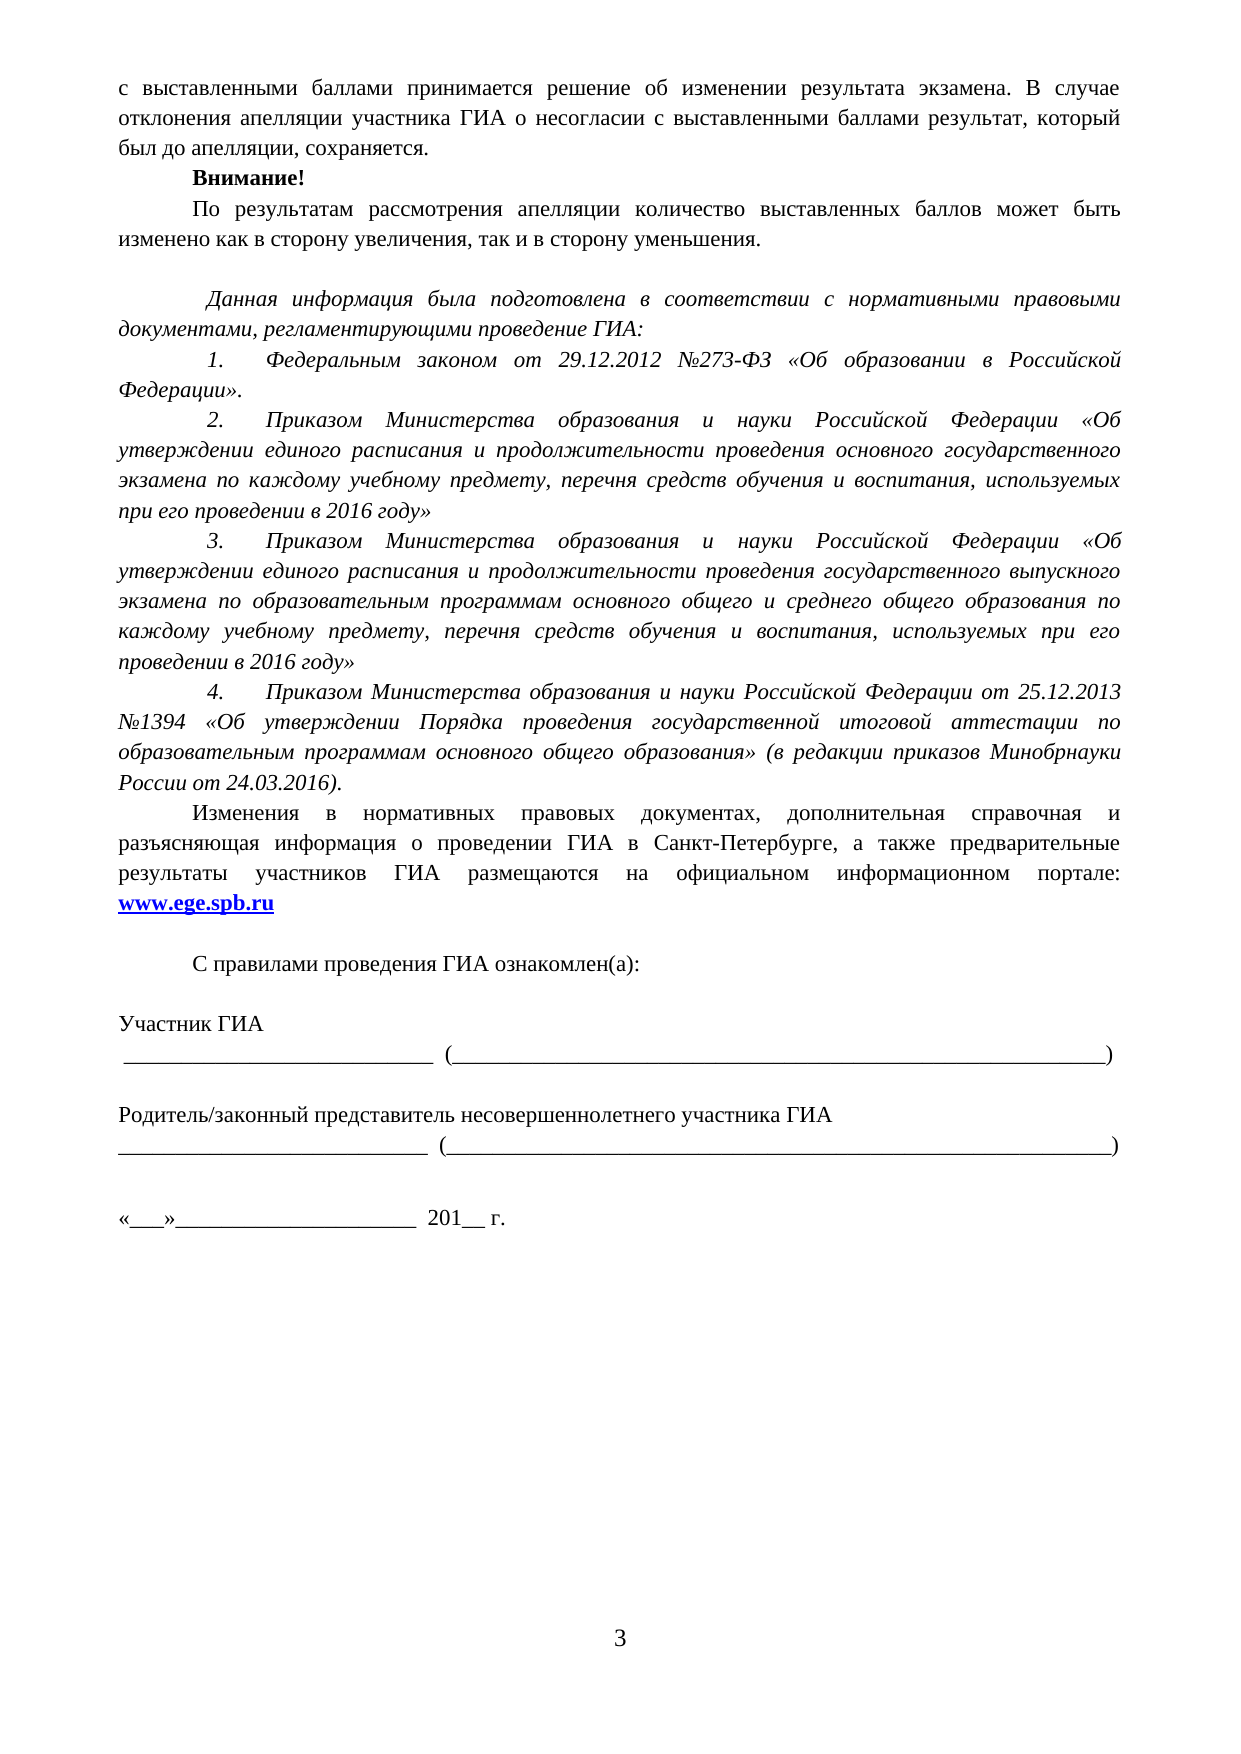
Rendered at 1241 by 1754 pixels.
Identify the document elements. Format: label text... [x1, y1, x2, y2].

text «___»_____________________ 201__ г. [118, 1204, 1122, 1230]
text По результатам рассмотрения апелляции количество выставленных баллов может быть изменено как в сторону увеличения, так и в сторону уменьшения. [118, 195, 1122, 251]
list С правилами проведения ГИА ознакомлен(а): [192, 950, 1122, 976]
text Внимание! [118, 164, 1122, 191]
list Участник ГИА [118, 1010, 1122, 1037]
list ___________________________ (_________________________________________________________) [118, 1041, 1122, 1067]
list 3. Приказом Министерства образования и науки Российской Федерации «Об утверждении единого расписания и продолжительности проведения государственного выпускного экзамена по образовательным программам основного общего и среднего общего образования по каждому учебному предмету, перечня средств обучения и воспитания, используемых при его проведении в 2016 году» [118, 527, 1122, 674]
list 4. Приказом Министерства образования и науки Российской Федерации от 25.12.2013 №1394 «Об утверждении Порядка проведения государственной итоговой аттестации по образовательным программам основного общего образования» (в редакции приказов Минобрнауки России от 24.03.2016). [118, 678, 1122, 795]
list 2. Приказом Министерства образования и науки Российской Федерации «Об утверждении единого расписания и продолжительности проведения основного государственного экзамена по каждому учебному предмету, перечня средств обучения и воспитания, используемых при его проведении в 2016 году» [118, 406, 1122, 523]
list Изменения в нормативных правовых документах, дополнительная справочная и разъясняющая информация о проведении ГИА в Санкт-Петербурге, а также предварительные результаты участников ГИА размещаются на официальном информационном портале: www.ege.spb.ru [118, 799, 1122, 916]
text Данная информация была подготовлена в соответствии с нормативными правовыми документами, регламентирующими проведение ГИА: [118, 285, 1122, 342]
list Родитель/законный представитель несовершеннолетнего участника ГИА [118, 1101, 1122, 1127]
list 1. Федеральным законом от 29.12.2012 №273-ФЗ «Об образовании в Российской Федерации». [118, 346, 1122, 402]
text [118, 74, 1122, 161]
list ___________________________ (__________________________________________________________) [118, 1131, 1122, 1157]
